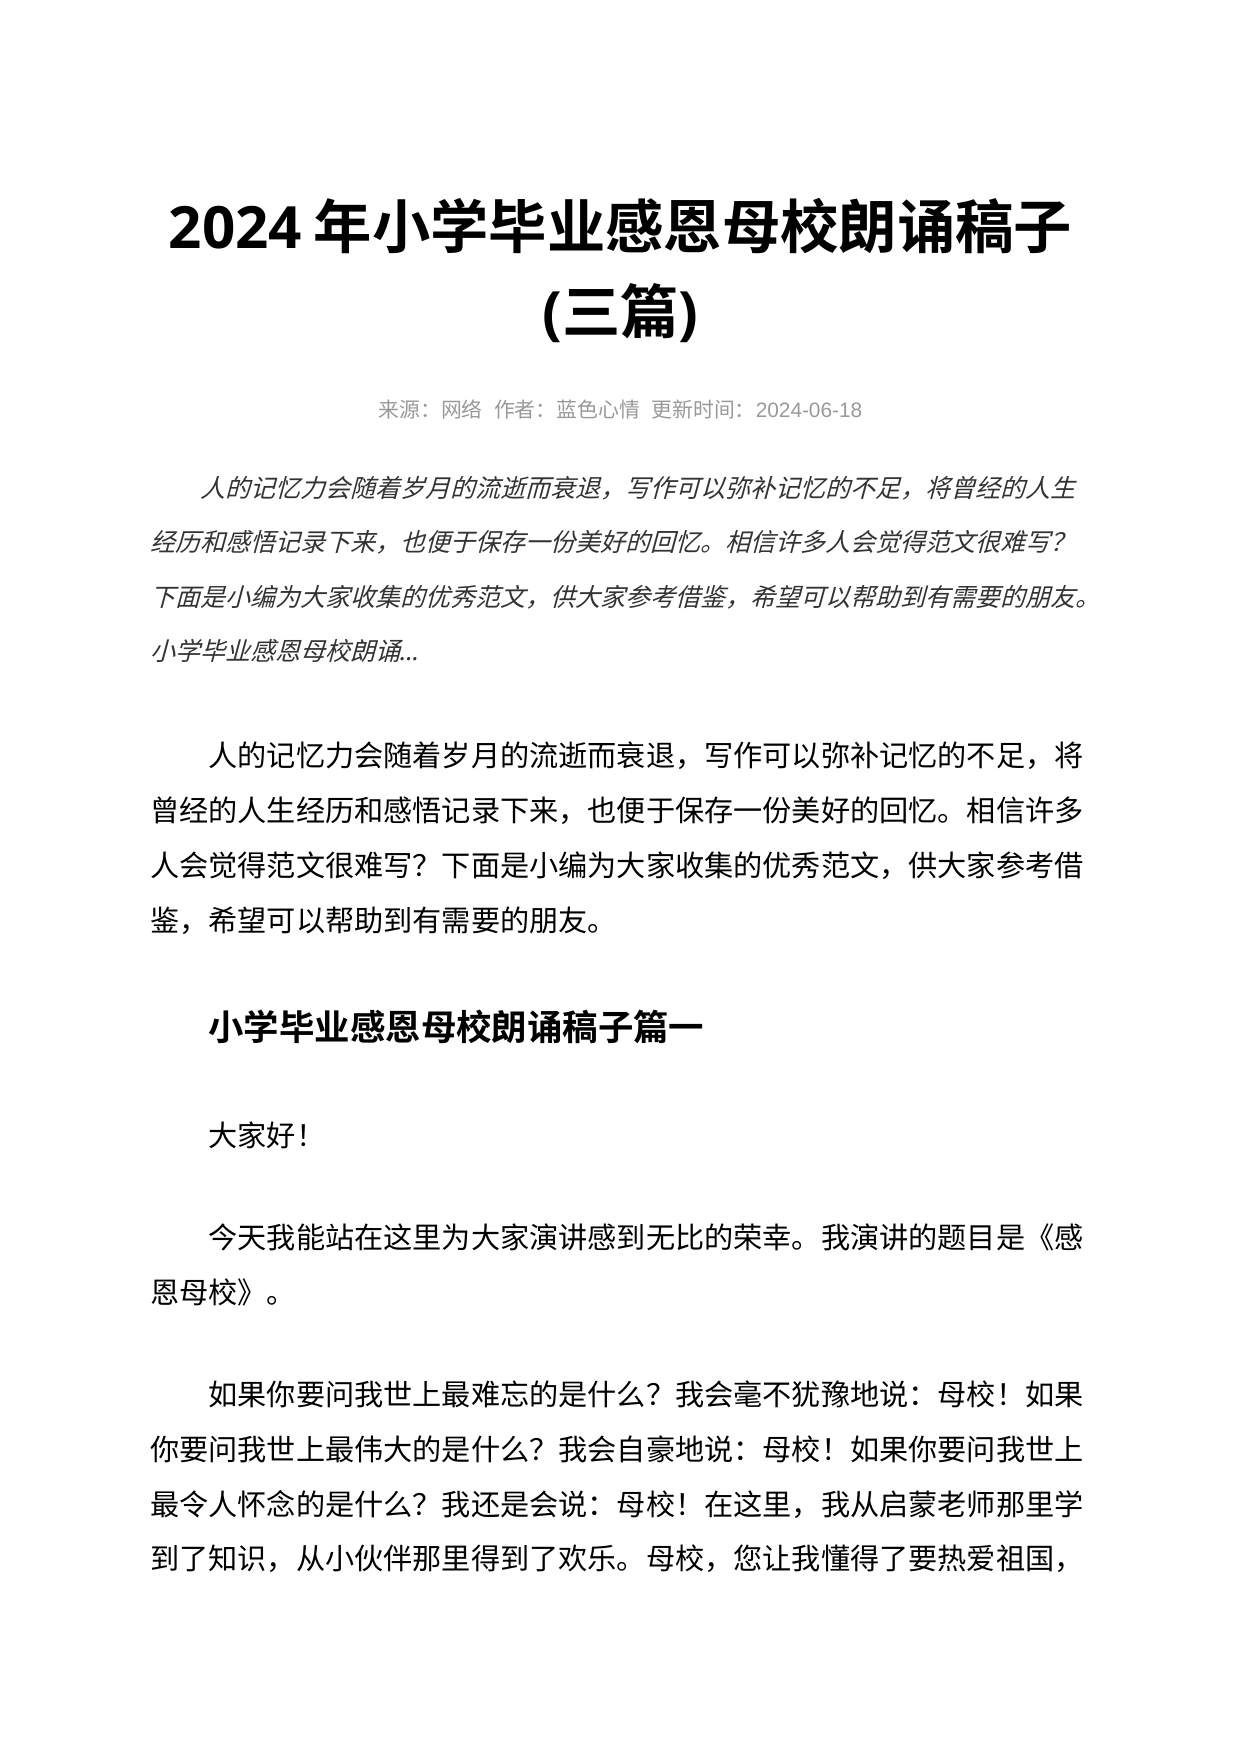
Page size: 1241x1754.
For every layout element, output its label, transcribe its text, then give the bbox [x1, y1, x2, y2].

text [150, 1371, 1090, 1578]
text 人的记忆力会随着岁月的流逝而衰退，写作可以弥补记忆的不足，将曾经的人生经历和感悟记录下来，也便于保存一份美好的回忆。相信许多人会觉得范文很难写？下面是小编为大家收集的优秀范文，供大家参考借鉴，希望可以帮助到有需要的朋友。 [150, 733, 1090, 940]
text 大家好！ [150, 1113, 1090, 1155]
text 小学毕业感恩母校朗诵稿子篇一 [150, 999, 1090, 1051]
text 今天我能站在这里为大家演讲感到无比的荣幸。我演讲的题目是《感恩母校》。 [150, 1214, 1090, 1312]
subtitle 2024年小学毕业感恩母校朗诵稿子(三篇) [150, 181, 1090, 351]
text 来源：网络 作者：蓝色心情 更新时间：2024-06-18 [150, 398, 1090, 422]
text 人的记忆力会随着岁月的流逝而衰退，写作可以弥补记忆的不足，将曾经的人生经历和感悟记录下来，也便于保存一份美好的回忆。相信许多人会觉得范文很难写？下面是小编为大家收集的优秀范文，供大家参考借鉴，希望可以帮助到有需要的朋友。小学毕业感恩母校朗诵... [150, 468, 1090, 668]
